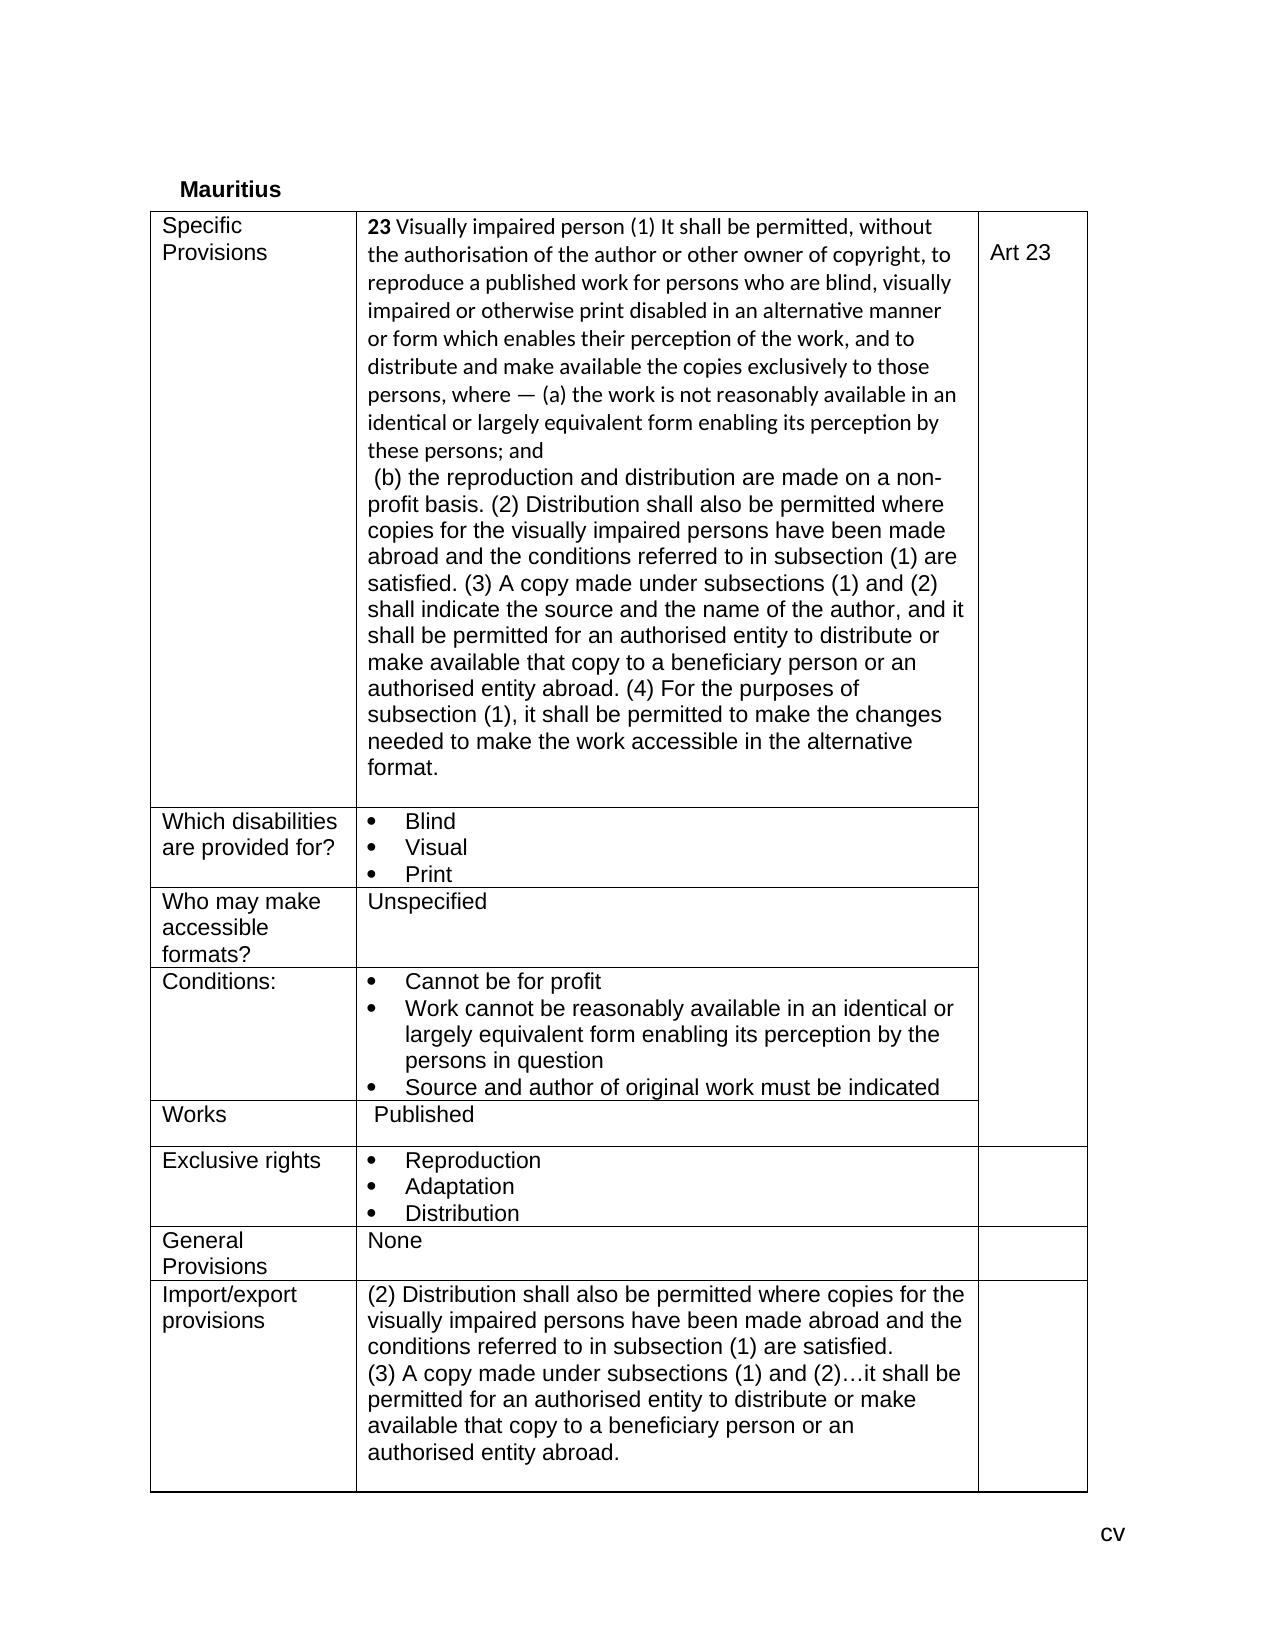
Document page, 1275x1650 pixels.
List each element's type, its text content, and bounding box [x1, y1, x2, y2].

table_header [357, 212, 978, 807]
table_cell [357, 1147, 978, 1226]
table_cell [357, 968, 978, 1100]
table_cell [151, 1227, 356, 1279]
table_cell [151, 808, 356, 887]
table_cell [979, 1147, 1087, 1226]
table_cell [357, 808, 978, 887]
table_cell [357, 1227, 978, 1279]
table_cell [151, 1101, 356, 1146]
text Mauritius [179, 150, 1125, 203]
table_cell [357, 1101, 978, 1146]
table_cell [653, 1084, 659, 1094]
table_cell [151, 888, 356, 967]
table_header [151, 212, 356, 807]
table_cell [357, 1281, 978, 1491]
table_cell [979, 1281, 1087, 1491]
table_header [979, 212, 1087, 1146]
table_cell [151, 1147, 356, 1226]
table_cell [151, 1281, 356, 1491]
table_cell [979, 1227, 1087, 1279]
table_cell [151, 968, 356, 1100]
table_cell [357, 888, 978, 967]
